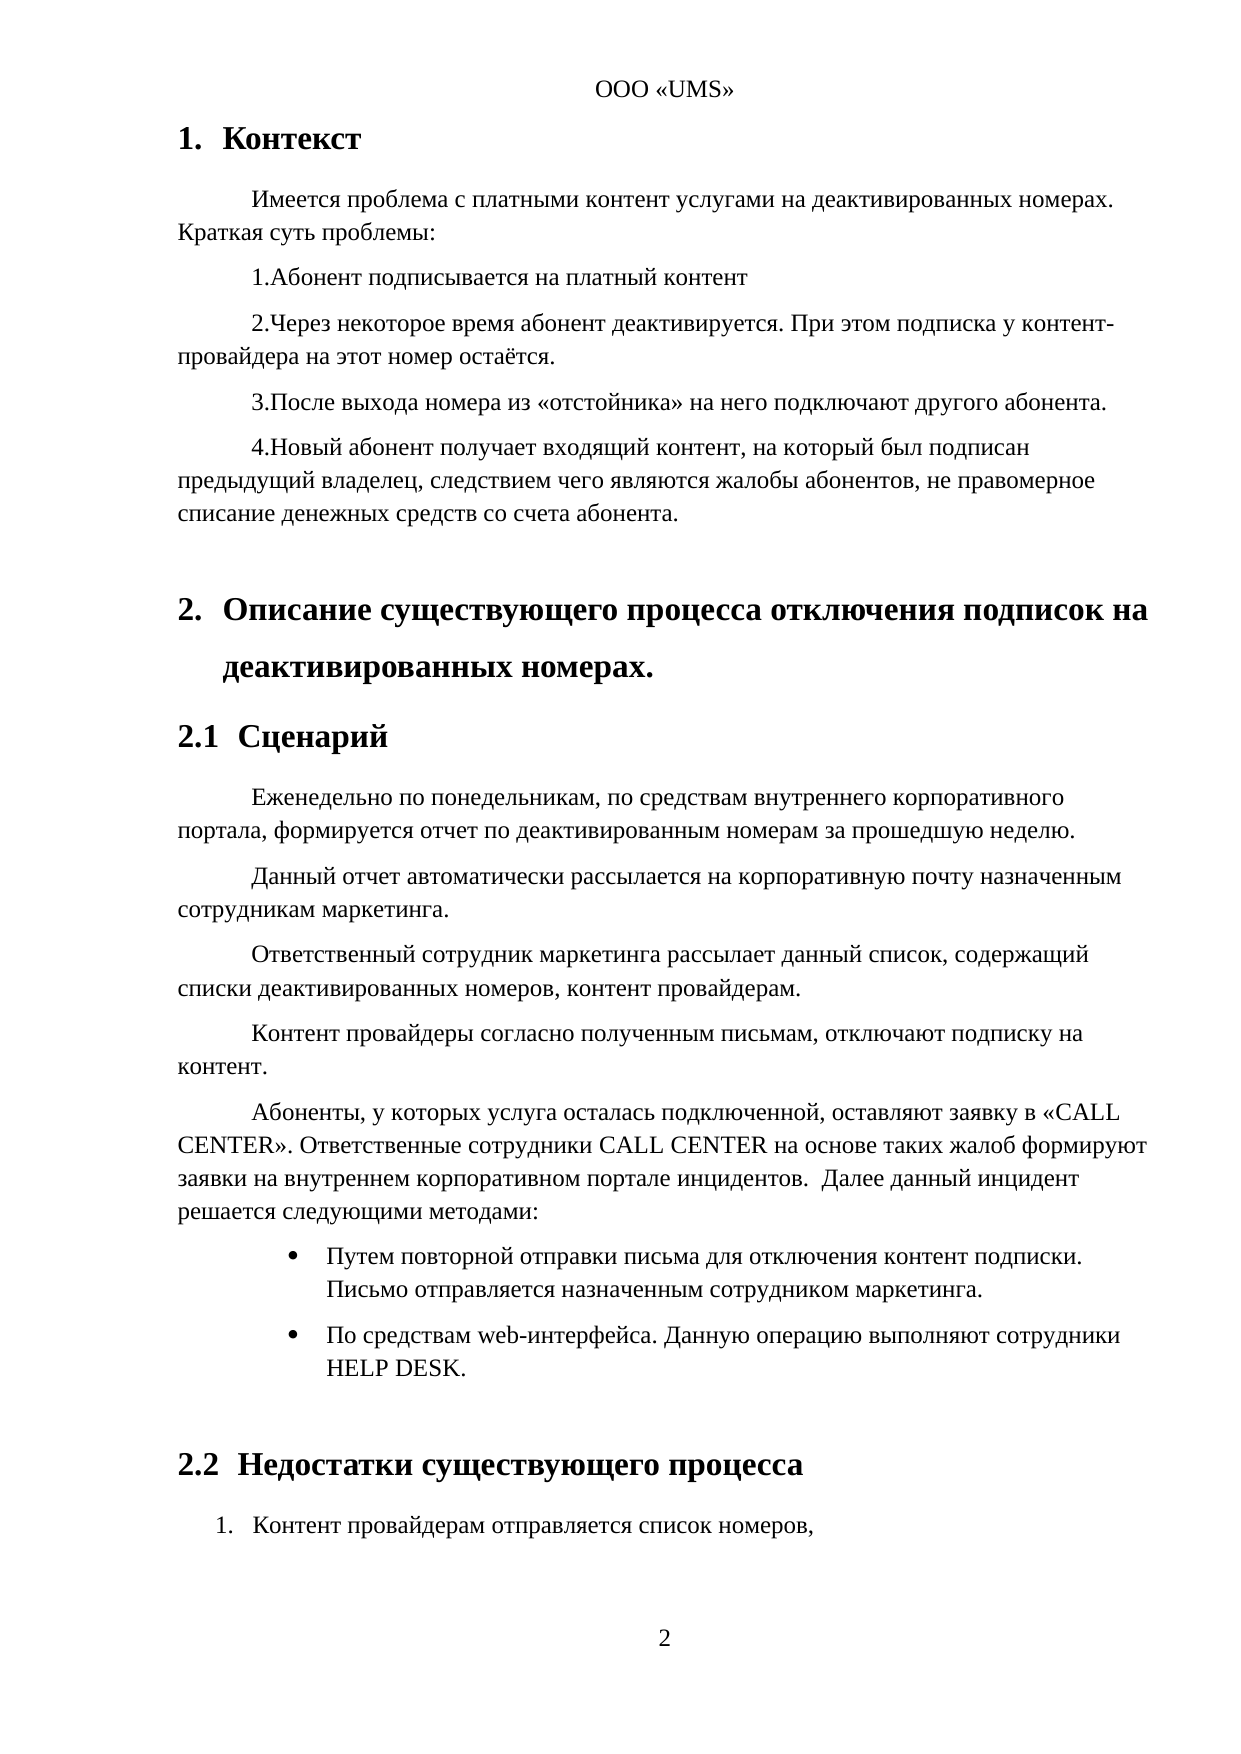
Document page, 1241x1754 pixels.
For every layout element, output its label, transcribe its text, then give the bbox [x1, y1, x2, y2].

text Имеется проблема с платными контент услугами на деактивированных номерах. Краткая суть проблемы: [177, 184, 1152, 246]
text Ответственный сотрудник маркетинга рассылает данный список, содержащий списки деактивированных номеров, контент провайдерам. [177, 939, 1152, 1001]
subtitle Сценарий [177, 717, 1152, 755]
text 2.Через некоторое время абонент деактивируется. При этом подписка у контент-провайдера на этот номер остаётся. [177, 308, 1152, 370]
text Контент провайдеры согласно полученным письмам, отключают подписку на контент. [177, 1018, 1152, 1080]
text 3.После выхода номера из «отстойника» на него подключают другого абонента. [177, 387, 1152, 415]
list Контент провайдерам отправляется список номеров, [215, 1510, 1152, 1538]
text 1.Абонент подписывается на платный контент [177, 262, 1152, 291]
subtitle Недостатки существующего процесса [177, 1444, 1152, 1482]
list По средствам web-интерфейса. Данную операцию выполняют сотрудники HELP DESK. [288, 1320, 1152, 1382]
text 4.Новый абонент получает входящий контент, на который был подписан предыдущий владелец, следствием чего являются жалобы абонентов, не правомерное списание денежных средств со счета абонента. [177, 432, 1152, 527]
text Еженедельно по понедельникам, по средствам внутреннего корпоративного портала, формируется отчет по деактивированным номерам за прошедшую неделю. [177, 782, 1152, 844]
subtitle Описание существующего процесса отключения подписок на деактивированных номерах. [177, 589, 1152, 685]
text Данный отчет автоматически рассылается на корпоративную почту назначенным сотрудникам маркетинга. [177, 861, 1152, 923]
list Путем повторной отправки письма для отключения контент подписки. Письмо отправляется назначенным сотрудником маркетинга. [288, 1241, 1152, 1303]
subtitle Контекст [177, 118, 1152, 156]
text Абоненты, у которых услуга осталась подключенной, оставляют заявку в «CALL CENTER». Ответственные сотрудники CALL CENTER на основе таких жалоб формируют заявки на внутреннем корпоративном портале инцидентов. Далее данный инцидент решается следующими методами: [177, 1097, 1152, 1224]
